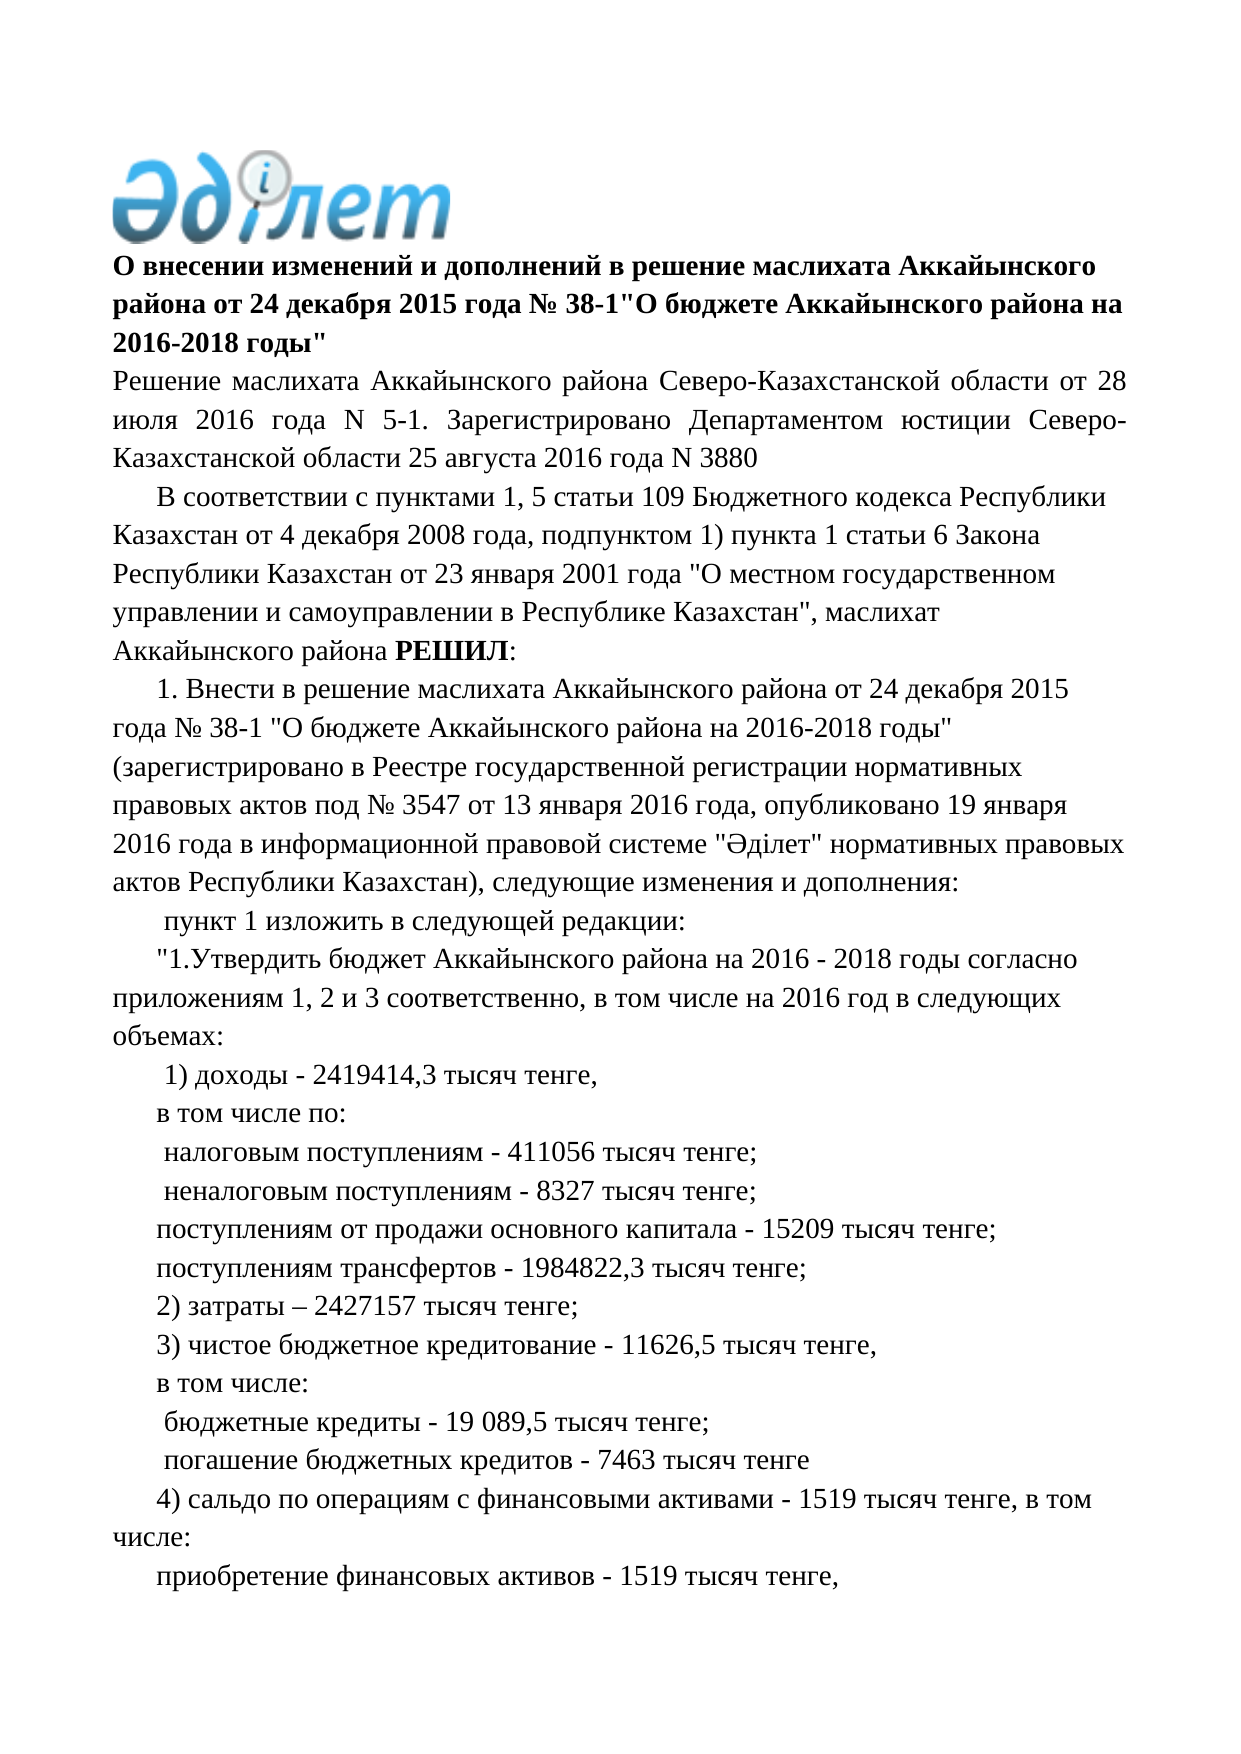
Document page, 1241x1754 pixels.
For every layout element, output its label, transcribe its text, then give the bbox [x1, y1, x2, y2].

text Решение маслихата Аккайынского района Северо-Казахстанской области от 28 июля 2016 года N 5-1. Зарегистрировано Департаментом юстиции Северо-Казахстанской области 25 августа 2016 года N 3880 [112, 363, 1128, 474]
picture [112, 150, 451, 244]
text О внесении изменений и дополнений в решение маслихата Аккайынского района от 24 декабря 2015 года № 38-1"О бюджете Аккайынского района на 2016-2018 годы" [112, 248, 1128, 358]
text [112, 479, 1128, 1592]
